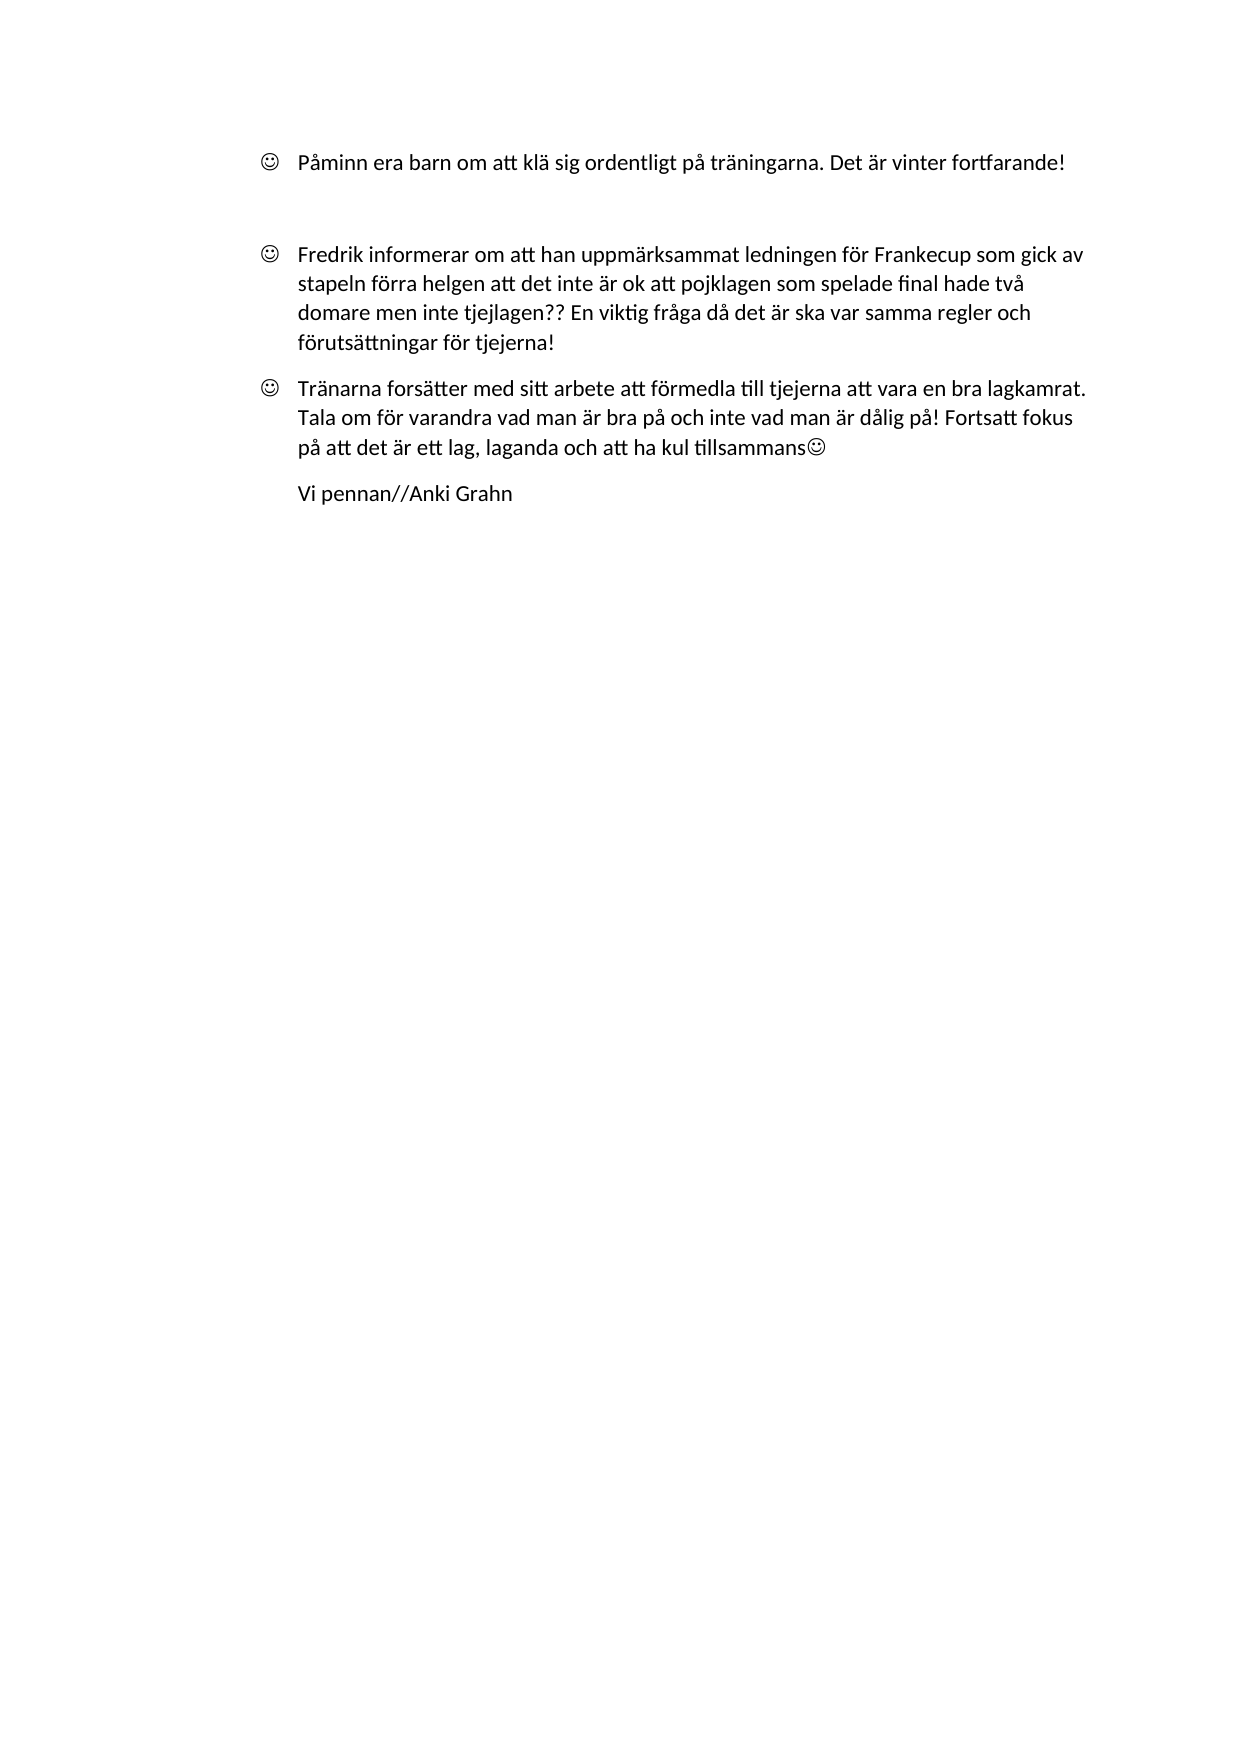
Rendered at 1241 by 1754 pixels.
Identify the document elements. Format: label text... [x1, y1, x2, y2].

list Vi pennan//Anki Grahn [298, 479, 1093, 507]
list Tränarna forsätter med sitt arbete att förmedla till tjejerna att vara en bra lagkamrat. Tala om för varandra vad man är bra på och inte vad man är dålig på! Fortsatt fokus på att det är ett lag, laganda och att ha kul tillsammans [260, 374, 1093, 461]
list Påminn era barn om att klä sig ordentligt på träningarna. Det är vinter fortfarande! [260, 148, 1093, 176]
list Fredrik informerar om att han uppmärksammat ledningen för Frankecup som gick av stapeln förra helgen att det inte är ok att pojklagen som spelade final hade två domare men inte tjejlagen?? En viktig fråga då det är ska var samma regler och förutsättningar för tjejerna! [260, 240, 1093, 356]
